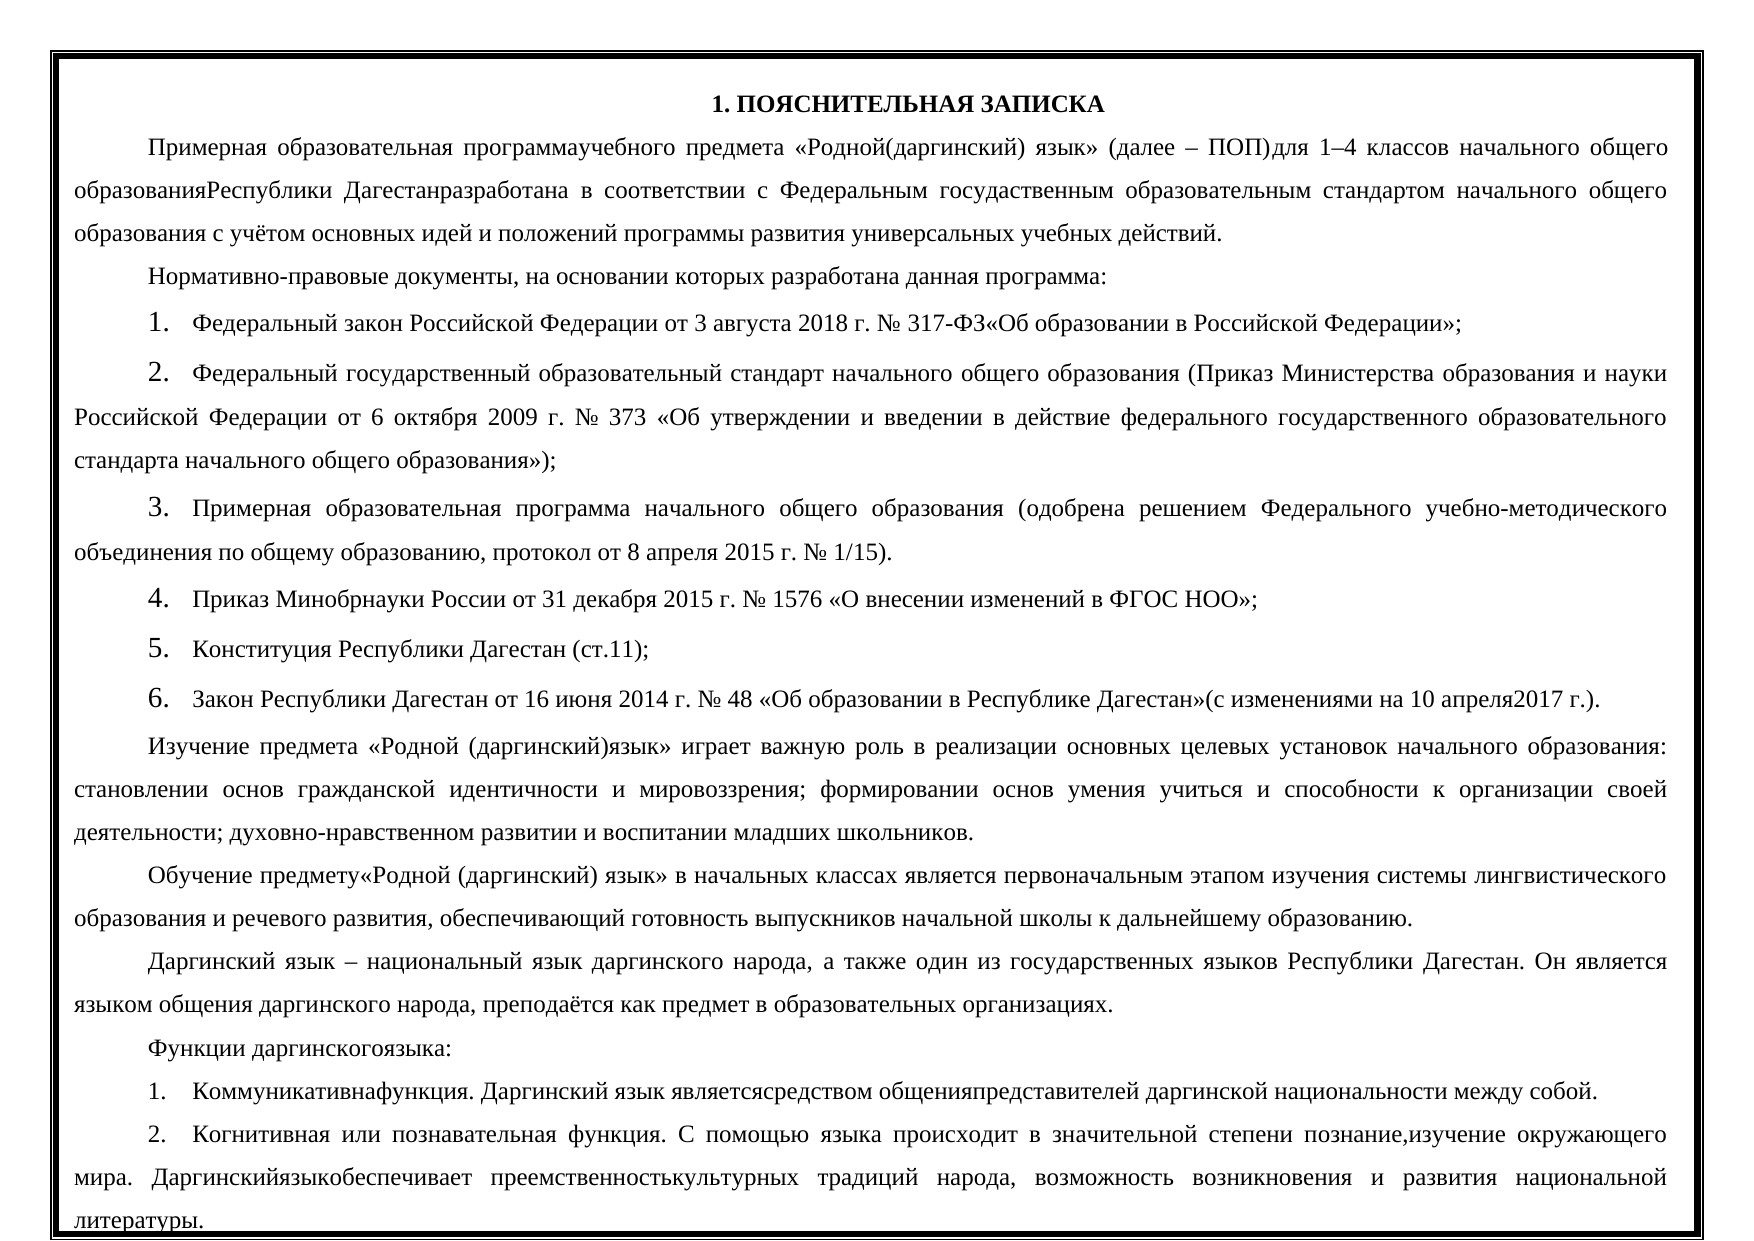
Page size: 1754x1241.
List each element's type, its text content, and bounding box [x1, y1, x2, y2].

text Функции даргинскогоязыка: [74, 1033, 1669, 1061]
text Примерная образовательная программаучебного предмета «Родной(даргинский) язык» (далее – ПОП)для 1–4 классов начального общего образованияРеспублики Дагестанразработана в соответствии с Федеральным госудаственным образовательным стандартом начального общего образования с учётом основных идей и положений программы развития универсальных учебных действий. [74, 132, 1669, 247]
text Изучение предмета «Родной (даргинский)язык» играет важную роль в реализации основных целевых установок начального образования: становлении основ гражданской идентичности и мировоззрения; формировании основ умения учиться и способности к организации своей деятельности; духовно-нравственном развитии и воспитании младших школьников. [74, 731, 1669, 846]
list Федеральный закон Российской Федерации от 3 августа 2018 г. № 317-ФЗ«Об образовании в Российской Федерации»; [74, 304, 1669, 338]
text Даргинский язык – национальный язык даргинского народа, а также один из государственных языков Республики Дагестан. Он является языком общения даргинского народа, преподаётся как предмет в образовательных организациях. [74, 946, 1669, 1018]
list Примерная образовательная программа начального общего образования (одобрена решением Федерального учебно-методического объединения по общему образованию, протокол от 8 апреля 2015 г. № 1/15). [74, 489, 1669, 565]
list Приказ Минобрнауки России от 31 декабря 2015 г. № 1576 «О внесении изменений в ФГОС НОО»; [74, 580, 1669, 613]
list Федеральный государственный образовательный стандарт начального общего образования (Приказ Министерства образования и науки Российской Федерации от 6 октября 2009 г. № 373 «Об утверждении и введении в действие федерального государственного образовательного стандарта начального общего образования»); [74, 354, 1669, 474]
text Нормативно-правовые документы, на основании которых разработана данная программа: [74, 261, 1669, 290]
list Конституция Республики Дагестан (ст.11); [74, 630, 1669, 664]
list Когнитивная или познавательная функция. С помощью языка происходит в значительной степени познание,изучение окружающего мира. Даргинскийязыкобеспечивает преемственностькультурных традиций народа, возможность возникновения и развития национальной литературы. [74, 1119, 1669, 1231]
list Закон Республики Дагестан от 16 июня 2014 г. № 48 «Об образовании в Республике Дагестан»(с изменениями на 10 апреля2017 г.). [74, 680, 1669, 714]
subtitle 1. ПОЯСНИТЕЛЬНАЯ ЗАПИСКА [74, 89, 1669, 117]
list Коммуникативнафункция. Даргинский язык являетсясредством общенияпредставителей даргинской национальности между собой. [74, 1076, 1669, 1104]
text Обучение предмету«Родной (даргинский) язык» в начальных классах является первоначальным этапом изучения системы лингвистического образования и речевого развития, обеспечивающий готовность выпускников начальной школы к дальнейшему образованию. [74, 860, 1669, 932]
